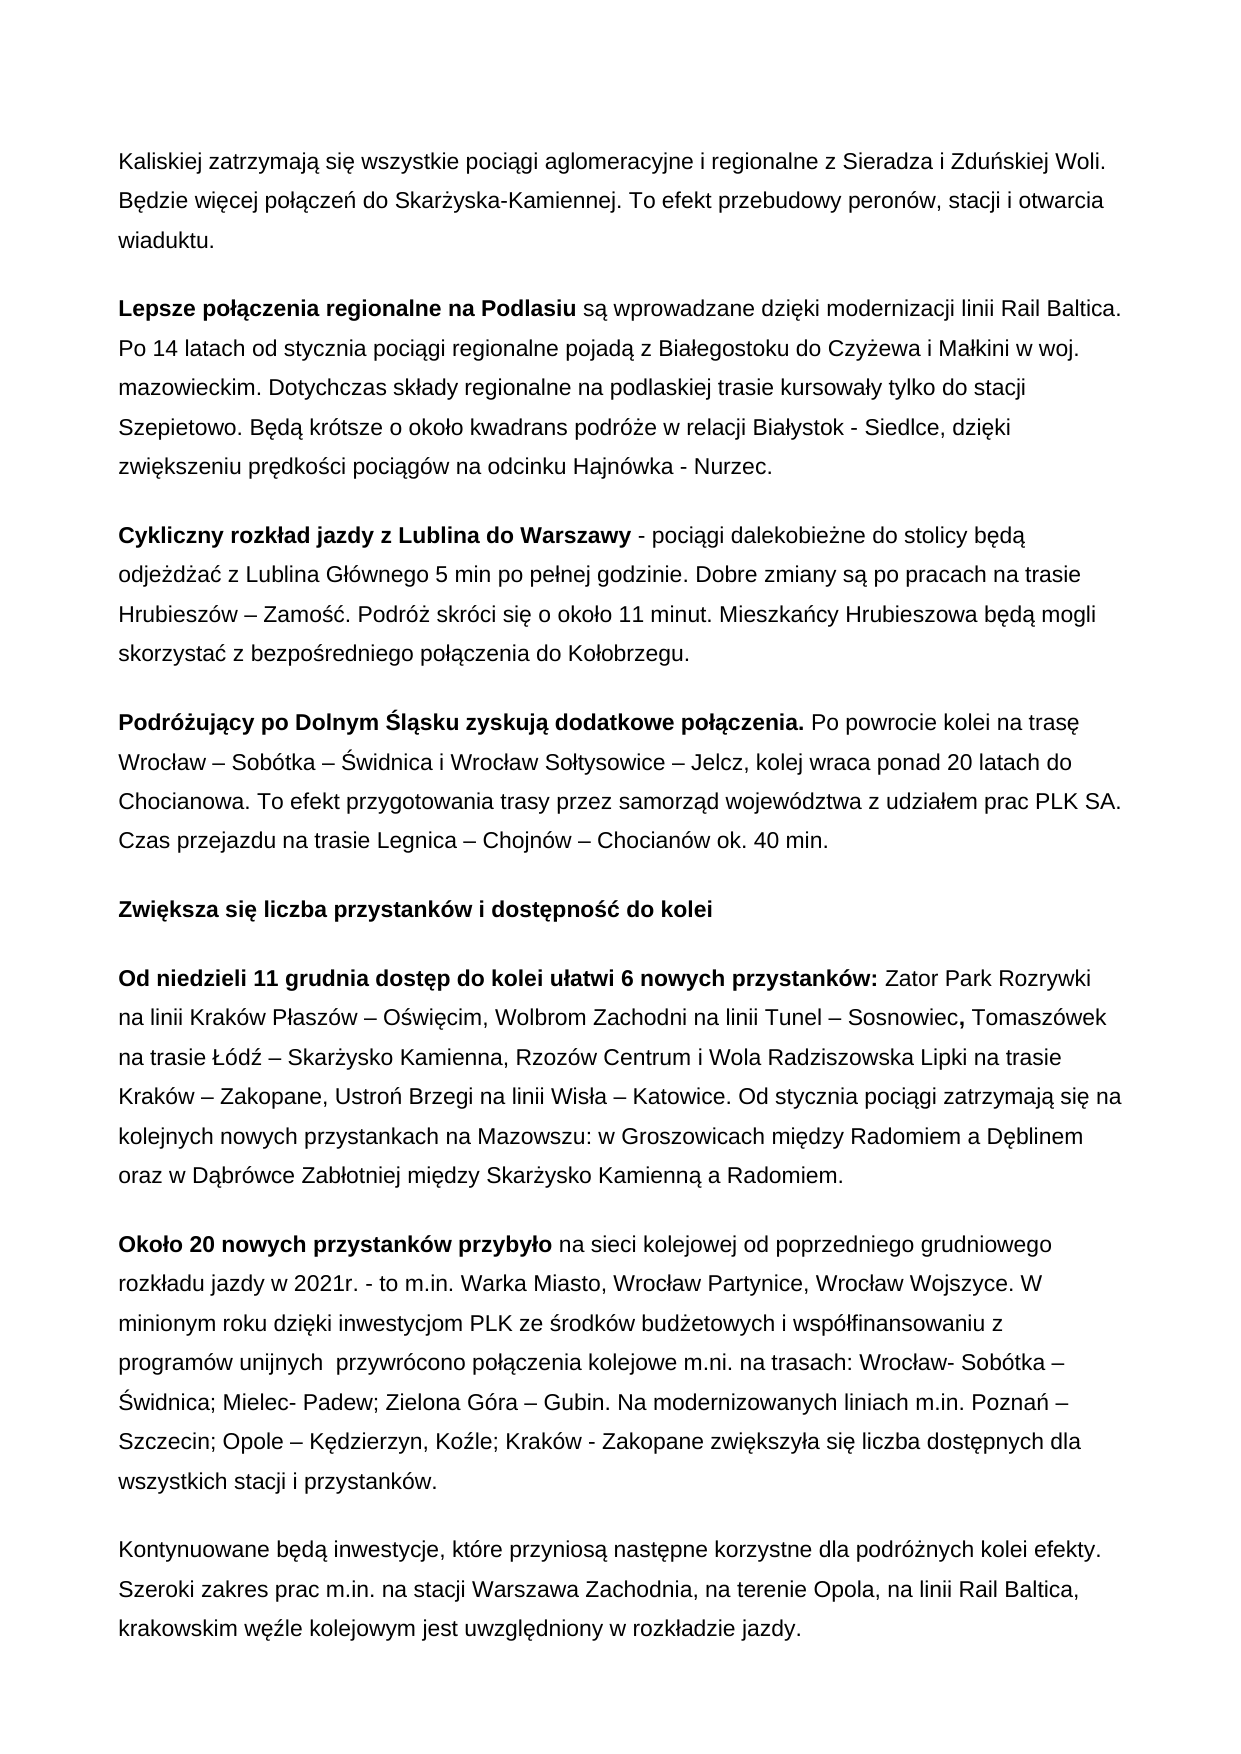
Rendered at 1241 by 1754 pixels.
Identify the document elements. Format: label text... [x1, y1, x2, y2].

text Około 20 nowych przystanków przybyło na sieci kolejowej od poprzedniego grudniowego rozkładu jazdy w 2021r. - to m.in. Warka Miasto, Wrocław Partynice, Wrocław Wojszyce. W minionym roku dzięki inwestycjom PLK ze środków budżetowych i współfinansowaniu z programów unijnych przywrócono połączenia kolejowe m.ni. na trasach: Wrocław- Sobótka – Świdnica; Mielec- Padew; Zielona Góra – Gubin. Na modernizowanych liniach m.in. Poznań – Szczecin; Opole – Kędzierzyn, Koźle; Kraków - Zakopane zwiększyła się liczba dostępnych dla wszystkich stacji i przystanków. [118, 1231, 1122, 1494]
text Od niedzieli 11 grudnia dostęp do kolei ułatwi 6 nowych przystanków: Zator Park Rozrywki na linii Kraków Płaszów – Oświęcim, Wolbrom Zachodni na linii Tunel – Sosnowiec, Tomaszówek na trasie Łódź – Skarżysko Kamienna, Rzozów Centrum i Wola Radziszowska Lipki na trasie Kraków – Zakopane, Ustroń Brzegi na linii Wisła – Katowice. Od stycznia pociągi zatrzymają się na kolejnych nowych przystankach na Mazowszu: w Groszowicach między Radomiem a Dęblinem oraz w Dąbrówce Zabłotniej między Skarżysko Kamienną a Radomiem. [118, 965, 1122, 1188]
subtitle Zwiększa się liczba przystanków i dostępność do kolei [118, 896, 1122, 922]
text Kontynuowane będą inwestycje, które przyniosą następne korzystne dla podróżnych kolei efekty. Szeroki zakres prac m.in. na stacji Warszawa Zachodnia, na terenie Opola, na linii Rail Baltica, krakowskim węźle kolejowym jest uwzględniony w rozkładzie jazdy. [118, 1536, 1122, 1642]
text Lepsze połączenia regionalne na Podlasiu są wprowadzane dzięki modernizacji linii Rail Baltica. Po 14 latach od stycznia pociągi regionalne pojadą z Białegostoku do Czyżewa i Małkini w woj. mazowieckim. Dotychczas składy regionalne na podlaskiej trasie kursowały tylko do stacji Szepietowo. Będą krótsze o około kwadrans podróże w relacji Białystok - Siedlce, dzięki zwiększeniu prędkości pociągów na odcinku Hajnówka - Nurzec. [118, 295, 1122, 479]
text Podróżujący po Dolnym Śląsku zyskują dodatkowe połączenia. Po powrocie kolei na trasę Wrocław – Sobótka – Świdnica i Wrocław Sołtysowice – Jelcz, kolej wraca ponad 20 latach do Chocianowa. To efekt przygotowania trasy przez samorząd województwa z udziałem prac PLK SA. Czas przejazdu na trasie Legnica – Chojnów – Chocianów ok. 40 min. [118, 709, 1122, 854]
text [118, 148, 1122, 253]
text Cykliczny rozkład jazdy z Lublina do Warszawy - pociągi dalekobieżne do stolicy będą odjeżdżać z Lublina Głównego 5 min po pełnej godzinie. Dobre zmiany są po pracach na trasie Hrubieszów – Zamość. Podróż skróci się o około 11 minut. Mieszkańcy Hrubieszowa będą mogli skorzystać z bezpośredniego połączenia do Kołobrzegu. [118, 522, 1122, 667]
